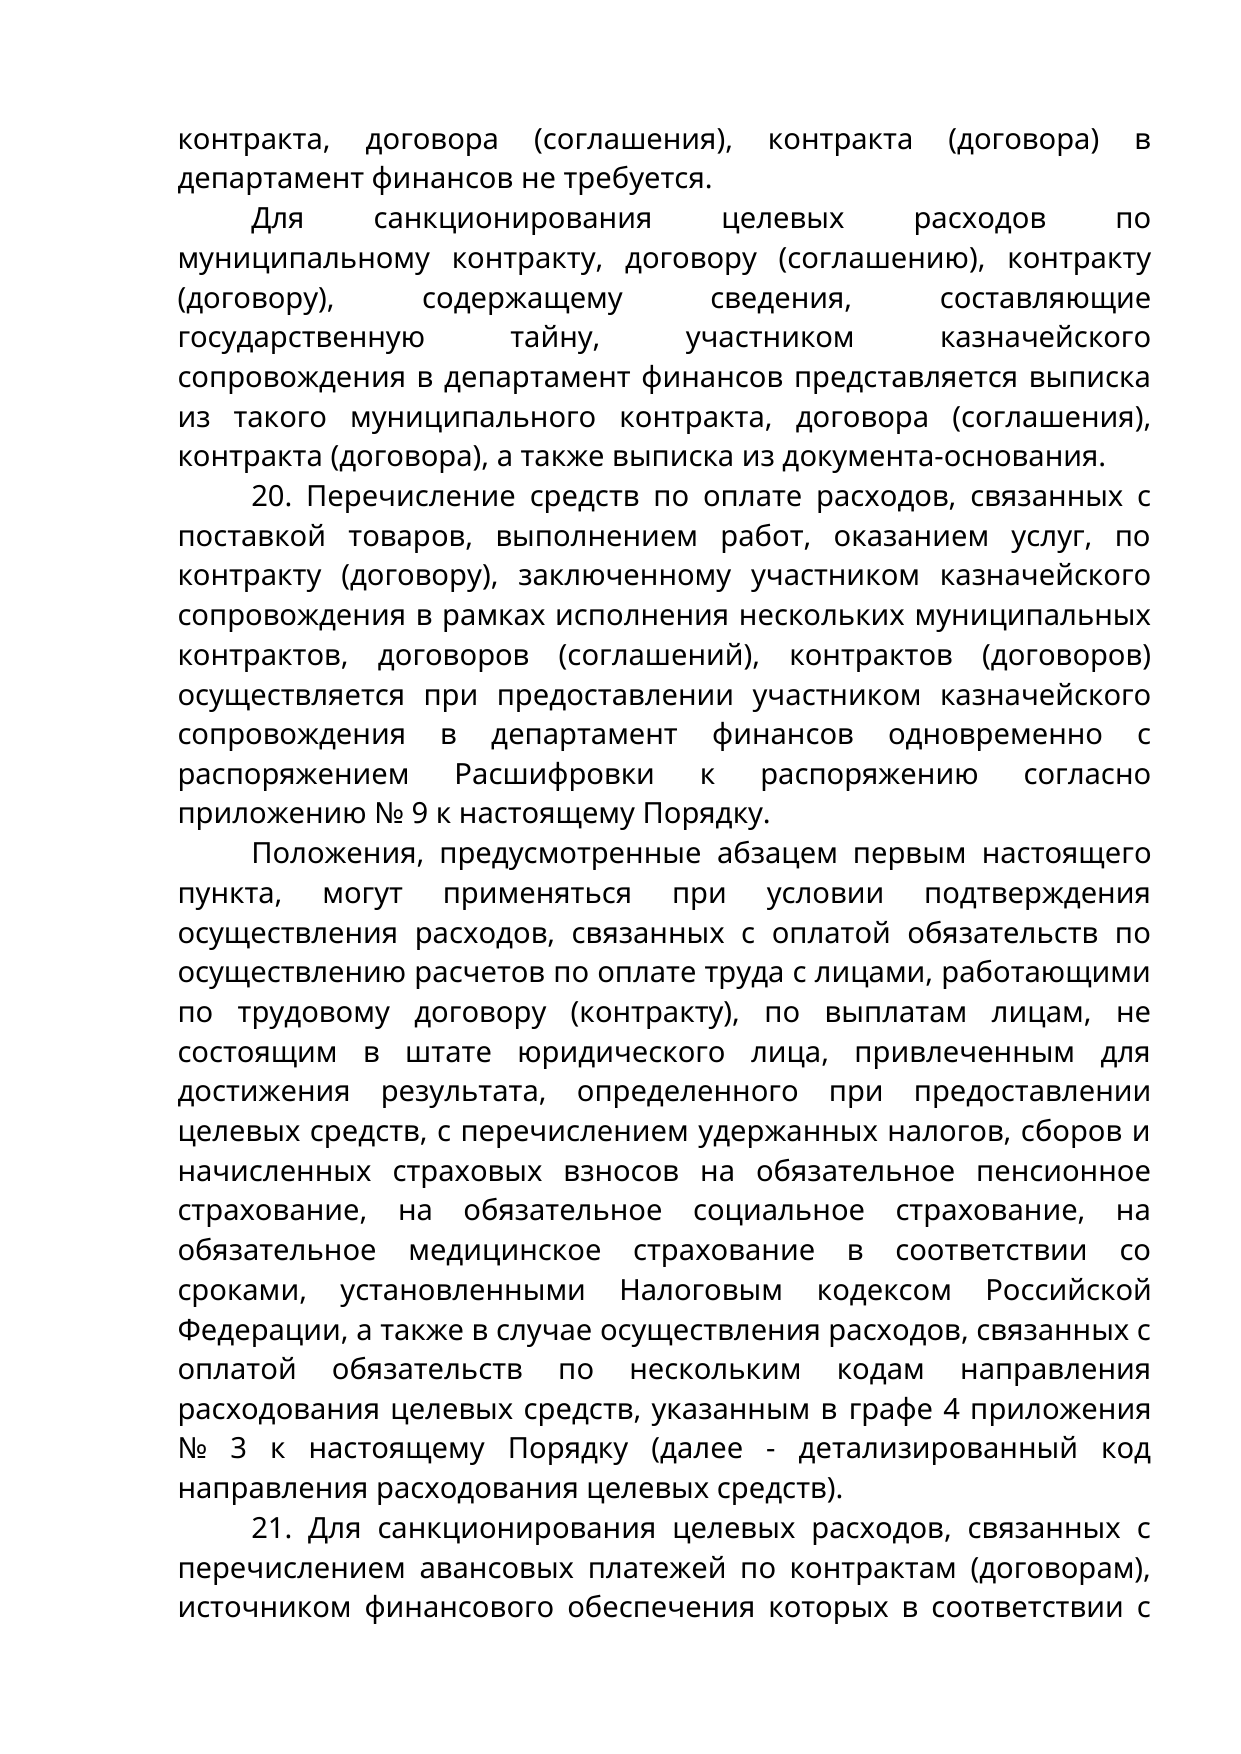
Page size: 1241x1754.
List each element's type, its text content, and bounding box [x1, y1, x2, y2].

text Для санкционирования целевых расходов по муниципальному контракту, договору (соглашению), контракту (договору), содержащему сведения, составляющие государственную тайну, участником казначейского сопровождения в департамент финансов представляется выписка из такого муниципального контракта, договора (соглашения), контракта (договора), а также выписка из документа-основания. [177, 197, 1152, 475]
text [177, 1507, 1152, 1626]
text Положения, предусмотренные абзацем первым настоящего пункта, могут применяться при условии подтверждения осуществления расходов, связанных с оплатой обязательств по осуществлению расчетов по оплате труда с лицами, работающими по трудовому договору (контракту), по выплатам лицам, не состоящим в штате юридического лица, привлеченным для достижения результата, определенного при предоставлении целевых средств, с перечислением удержанных налогов, сборов и начисленных страховых взносов на обязательное пенсионное страхование, на обязательное социальное страхование, на обязательное медицинское страхование в соответствии со сроками, установленными Налоговым кодексом Российской Федерации, а также в случае осуществления расходов, связанных с оплатой обязательств по нескольким кодам направления расходования целевых средств, указанным в графе 4 приложения № 3 к настоящему Порядку (далее - детализированный код направления расходования целевых средств). [177, 832, 1152, 1507]
text 20. Перечисление средств по оплате расходов, связанных с поставкой товаров, выполнением работ, оказанием услуг, по контракту (договору), заключенному участником казначейского сопровождения в рамках исполнения нескольких муниципальных контрактов, договоров (соглашений), контрактов (договоров) осуществляется при предоставлении участником казначейского сопровождения в департамент финансов одновременно с распоряжением Расшифровки к распоряжению согласно приложению № 9 к настоящему Порядку. [177, 475, 1152, 832]
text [177, 118, 1152, 197]
